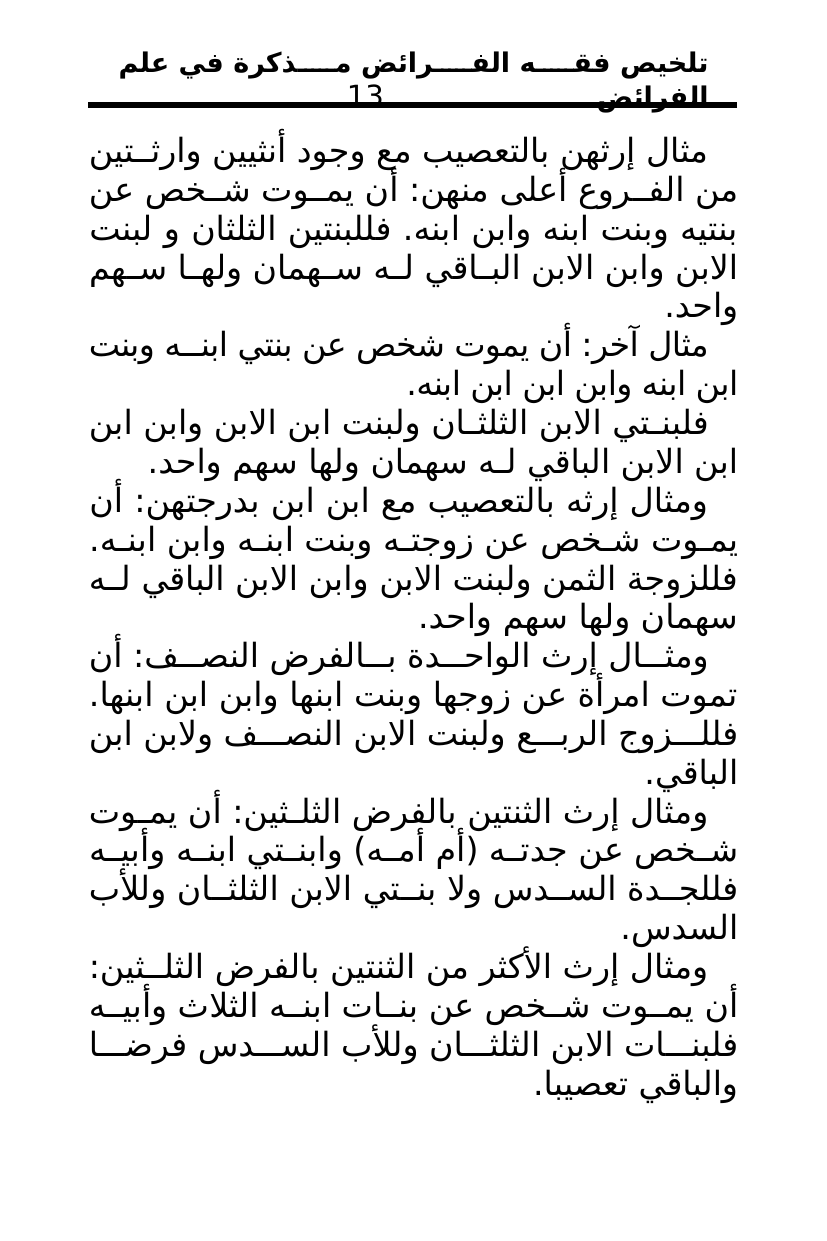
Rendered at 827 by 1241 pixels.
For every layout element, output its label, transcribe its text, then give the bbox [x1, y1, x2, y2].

text ومثال إرث الواحدة بالفرض النصف: أن تموت امرأة عن زوجها وبنت ابنها وابن ابن ابنها. فللزوج الربع ولبنت الابن النصف ولابن ابن الباقي. [89, 637, 738, 792]
text ومثال إرث الثنتين بالفرض الثلثين: أن يموت شخص عن جدته (أم أمه) وابنتي ابنه وأبيه فللجدة السدس ولا بنتي الابن الثلثان وللأب السدس. [89, 792, 738, 947]
text ومثال إرثه بالتعصيب مع ابن ابن بدرجتهن: أن يموت شخص عن زوجته وبنت ابنه وابن ابنه. فللزوجة الثمن ولبنت الابن وابن الابن الباقي له سهمان ولها سهم واحد. [89, 481, 738, 637]
text ومثال إرث الأكثر من الثنتين بالفرض الثلثين: أن يموت شخص عن بنات ابنه الثلاث وأبيه فلبنات الابن الثلثان وللأب السدس فرضا والباقي تعصيبا. [89, 947, 738, 1103]
text مثال آخر: أن يموت شخص عن بنتي ابنه وبنت ابن ابنه وابن ابن ابن ابنه. [89, 326, 738, 403]
text فلبنتي الابن الثلثان ولبنت ابن الابن وابن ابن ابن الابن الباقي لـه سهمان ولها سهم واحد. [89, 403, 738, 481]
text مثال إرثهن بالتعصيب مع وجود أنثيين وارثتين من الفروع أعلى منهن: أن يموت شخص عن بنتيه وبنت ابنه وابن ابنه. فللبنتين الثلثان و لبنت الابن وابن الابن الباقي له سهمان ولها سهم واحد. [89, 132, 738, 326]
